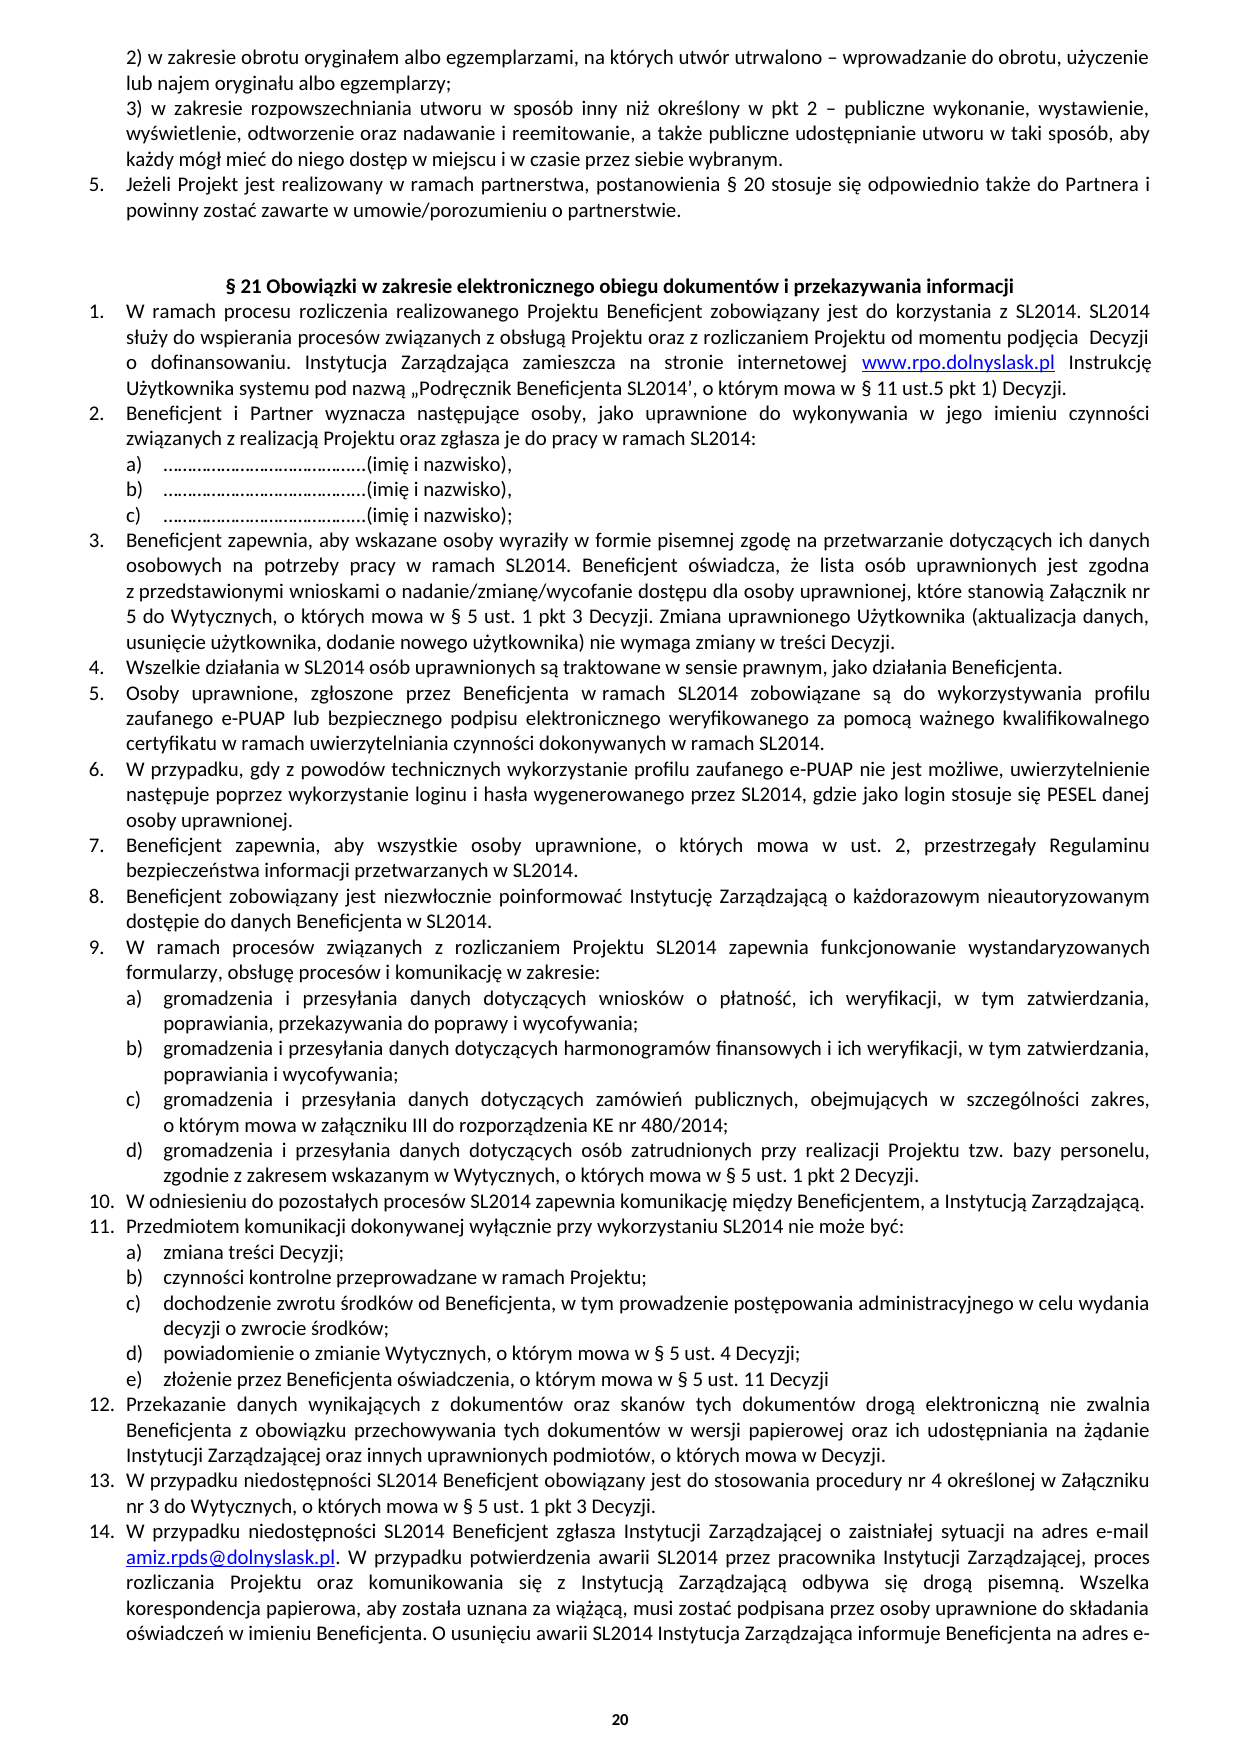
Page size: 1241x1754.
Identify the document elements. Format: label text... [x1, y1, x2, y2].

list Beneficjent zapewnia, aby wszystkie osoby uprawnione, o których mowa w ust. 2, przestrzegały Regulaminu bezpieczeństwa informacji przetwarzanych w SL2014. [89, 832, 1152, 883]
list W przypadku, gdy z powodów technicznych wykorzystanie profilu zaufanego e-PUAP nie jest możliwe, uwierzytelnienie następuje poprzez wykorzystanie loginu i hasła wygenerowanego przez SL2014, gdzie jako login stosuje się PESEL danej osoby uprawnionej. [89, 756, 1152, 832]
list gromadzenia i przesyłania danych dotyczących harmonogramów finansowych i ich weryfikacji, w tym zatwierdzania, poprawiania i wycofywania; [126, 1036, 1152, 1086]
list Przedmiotem komunikacji dokonywanej wyłącznie przy wykorzystaniu SL2014 nie może być: [89, 1213, 1152, 1239]
list Beneficjent zapewnia, aby wskazane osoby wyraziły w formie pisemnej zgodę na przetwarzanie dotyczących ich danych osobowych na potrzeby pracy w ramach SL2014. Beneficjent oświadcza, że lista osób uprawnionych jest zgodna z przedstawionymi wnioskami o nadanie/zmianę/wycofanie dostępu dla osoby uprawnionej, które stanowią Załącznik nr 5 do Wytycznych, o których mowa w § 5 ust. 1 pkt 3 Decyzji. Zmiana uprawnionego Użytkownika (aktualizacja danych, usunięcie użytkownika, dodanie nowego użytkownika) nie wymaga zmiany w treści Decyzji. [89, 527, 1152, 654]
list W ramach procesów związanych z rozliczaniem Projektu SL2014 zapewnia funkcjonowanie wystandaryzowanych formularzy, obsługę procesów i komunikację w zakresie: [89, 934, 1152, 985]
list …………………………………...(imię i nazwisko), [126, 476, 1152, 502]
list powiadomienie o zmianie Wytycznych, o którym mowa w § 5 ust. 4 Decyzji; [126, 1341, 1152, 1366]
list W ramach procesu rozliczenia realizowanego Projektu Beneficjent zobowiązany jest do korzystania z SL2014. SL2014 służy do wspierania procesów związanych z obsługą Projektu oraz z rozliczaniem Projektu od momentu podjęcia Decyzji o dofinansowaniu. Instytucja Zarządzająca zamieszcza na stronie internetowej www.rpo.dolnyslask.pl Instrukcję Użytkownika systemu pod nazwą „Podręcznik Beneficjenta SL2014’, o którym mowa w § 11 ust.5 pkt 1) Decyzji. [89, 298, 1152, 400]
list Wszelkie działania w SL2014 osób uprawnionych są traktowane w sensie prawnym, jako działania Beneficjenta. [89, 654, 1152, 680]
list gromadzenia i przesyłania danych dotyczących zamówień publicznych, obejmujących w szczególności zakres, o którym mowa w załączniku III do rozporządzenia KE nr 480/2014; [126, 1086, 1152, 1137]
text 2) w zakresie obrotu oryginałem albo egzemplarzami, na których utwór utrwalono – wprowadzanie do obrotu, użyczenie lub najem oryginału albo egzemplarzy; [126, 44, 1152, 95]
list dochodzenie zwrotu środków od Beneficjenta, w tym prowadzenie postępowania administracyjnego w celu wydania decyzji o zwrocie środków; [126, 1290, 1152, 1341]
list zmiana treści Decyzji; [126, 1239, 1152, 1264]
list gromadzenia i przesyłania danych dotyczących osób zatrudnionych przy realizacji Projektu tzw. bazy personelu, zgodnie z zakresem wskazanym w Wytycznych, o których mowa w § 5 ust. 1 pkt 2 Decyzji. [126, 1137, 1152, 1188]
list …………………………………...(imię i nazwisko), [126, 451, 1152, 476]
list Beneficjent zobowiązany jest niezwłocznie poinformować Instytucję Zarządzającą o każdorazowym nieautoryzowanym dostępie do danych Beneficjenta w SL2014. [89, 883, 1152, 934]
text § 21 Obowiązki w zakresie elektronicznego obiegu dokumentów i przekazywania informacji [89, 273, 1152, 298]
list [89, 1518, 1152, 1646]
list złożenie przez Beneficjenta oświadczenia, o którym mowa w § 5 ust. 11 Decyzji [126, 1366, 1152, 1391]
list Beneficjent i Partner wyznacza następujące osoby, jako uprawnione do wykonywania w jego imieniu czynności związanych z realizacją Projektu oraz zgłasza je do pracy w ramach SL2014: [89, 400, 1152, 451]
list Osoby uprawnione, zgłoszone przez Beneficjenta w ramach SL2014 zobowiązane są do wykorzystywania profilu zaufanego e-PUAP lub bezpiecznego podpisu elektronicznego weryfikowanego za pomocą ważnego kwalifikowalnego certyfikatu w ramach uwierzytelniania czynności dokonywanych w ramach SL2014. [89, 680, 1152, 756]
list Przekazanie danych wynikających z dokumentów oraz skanów tych dokumentów drogą elektroniczną nie zwalnia Beneficjenta z obowiązku przechowywania tych dokumentów w wersji papierowej oraz ich udostępniania na żądanie Instytucji Zarządzającej oraz innych uprawnionych podmiotów, o których mowa w Decyzji. [89, 1391, 1152, 1468]
list W przypadku niedostępności SL2014 Beneficjent obowiązany jest do stosowania procedury nr 4 określonej w Załączniku nr 3 do Wytycznych, o których mowa w § 5 ust. 1 pkt 3 Decyzji. [89, 1468, 1152, 1518]
list czynności kontrolne przeprowadzane w ramach Projektu; [126, 1264, 1152, 1290]
list gromadzenia i przesyłania danych dotyczących wniosków o płatność, ich weryfikacji, w tym zatwierdzania, poprawiania, przekazywania do poprawy i wycofywania; [126, 985, 1152, 1036]
list W odniesieniu do pozostałych procesów SL2014 zapewnia komunikację między Beneficjentem, a Instytucją Zarządzającą. [89, 1188, 1152, 1213]
list …………………………………...(imię i nazwisko); [126, 502, 1152, 527]
list Jeżeli Projekt jest realizowany w ramach partnerstwa, postanowienia § 20 stosuje się odpowiednio także do Partnera i powinny zostać zawarte w umowie/porozumieniu o partnerstwie. [89, 171, 1152, 222]
text 3) w zakresie rozpowszechniania utworu w sposób inny niż określony w pkt 2 – publiczne wykonanie, wystawienie, wyświetlenie, odtworzenie oraz nadawanie i reemitowanie, a także publiczne udostępnianie utworu w taki sposób, aby każdy mógł mieć do niego dostęp w miejscu i w czasie przez siebie wybranym. [126, 95, 1152, 171]
